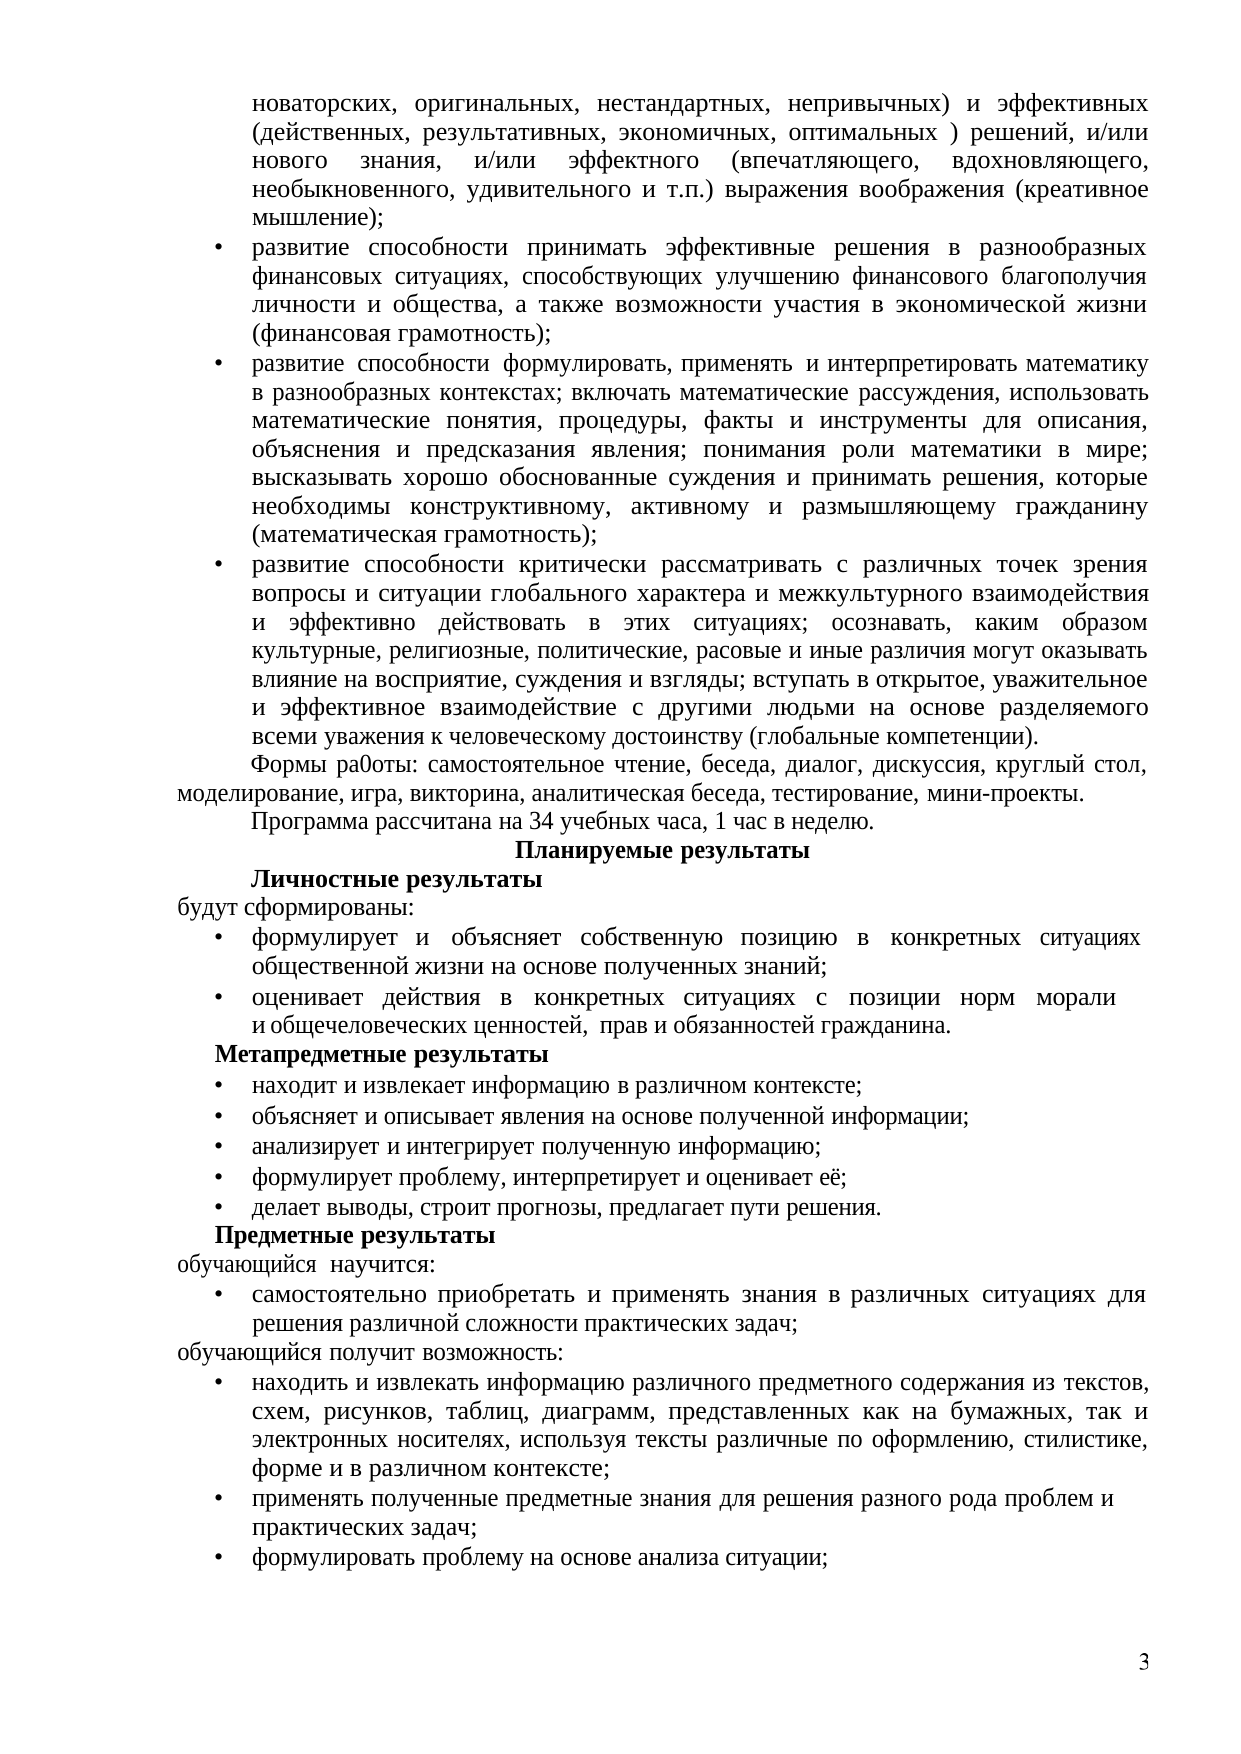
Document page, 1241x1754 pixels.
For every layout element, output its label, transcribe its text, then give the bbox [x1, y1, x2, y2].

list формулирует проблему, интерпретирует и оценивает её; [214, 1161, 1211, 1191]
text новаторских, оригинальных, нестандартных, непривычных) и эффективных (действенных, результативных, экономичных, оптимальных ) решений, и/или нового знания, и/или эффектного (впечатляющего, вдохновляющего, необыкновенного, удивительного и т.п.) выражения воображения (креативное мышление); [252, 89, 1150, 231]
text Программа рассчитана на 34 учебных часа, 1 час в неделю. [251, 807, 1211, 835]
text обучающийся получит возможность: [177, 1337, 1211, 1366]
text Формы ра0оты: самостоятельное чтение, беседа, диалог, дискуссия, круглый стол, моделирование, игра, викторина, аналитическая беседа, тестирование, мини-проекты. [177, 750, 1148, 807]
subtitle Предметные результаты [214, 1221, 1211, 1250]
picture [1139, 1653, 1149, 1670]
text будут сформированы: [177, 893, 1211, 922]
list развитие способности принимать эффективные решения в разнообразных финансовых ситуациях, способствующих улучшению финансового благополучия личности и общества, а также возможности участия в экономической жизни (финансовая грамотность); [214, 233, 1148, 347]
list формулирует и объясняет собственную позицию в конкретных ситуациях общественной жизни на основе полученных знаний; [214, 923, 1147, 980]
subtitle Метапредметные результаты [214, 1039, 1211, 1069]
list развитие способности критически рассматривать с различных точек зрения вопросы и ситуации глобального характера и межкультурного взаимодействия и эффективно действовать в этих ситуациях; осознавать, каким образом культурные, религиозные, политические, расовые и иные различия могут оказывать влияние на восприятие, суждения и взгляды; вступать в открытое, уважительное и эффективное взаимодействие с другими людьми на основе разделяемого всеми уважения к человеческому достоинству (глобальные компетенции). [214, 550, 1149, 750]
list применять полученные предметные знания для решения разного рода проблем и практических задач; [214, 1483, 1115, 1541]
list развитие способности формулировать, применять и интерпретировать математику в разнообразных контекстах; включать математические рассуждения, использовать математические понятия, процедуры, факты и инструменты для описания, объяснения и предсказания явления; понимания роли математики в мире; высказывать хорошо обоснованные суждения и принимать решения, которые необходимы конструктивному, активному и размышляющему гражданину (математическая грамотность); [214, 349, 1149, 548]
list самостоятельно приобретать и применять знания в различных ситуациях для решения различной сложности практических задач; [214, 1280, 1149, 1337]
list делает выводы, строит прогнозы, предлагает пути решения. [214, 1192, 1211, 1221]
list формулировать проблему на основе анализа ситуации; [214, 1541, 1211, 1571]
list объясняет и описывает явления на основе полученной информации; [214, 1100, 1211, 1130]
text обучающийся научится: [177, 1250, 1211, 1279]
list оценивает действия в конкретных ситуациях с позиции норм морали и общечеловеческих ценностей, прав и обязанностей гражданина. [214, 982, 1150, 1039]
list анализирует и интегрирует полученную информацию; [214, 1130, 1211, 1160]
list находит и извлекает информацию в различном контексте; [214, 1069, 1211, 1099]
subtitle Планируемые результаты Личностные результаты [251, 835, 810, 893]
list находить и извлекать информацию различного предметного содержания из текстов, схем, рисунков, таблиц, диаграмм, представленных как на бумажных, так и электронных носителях, используя тексты различные по оформлению, стилистике, форме и в различном контексте; [214, 1368, 1149, 1482]
